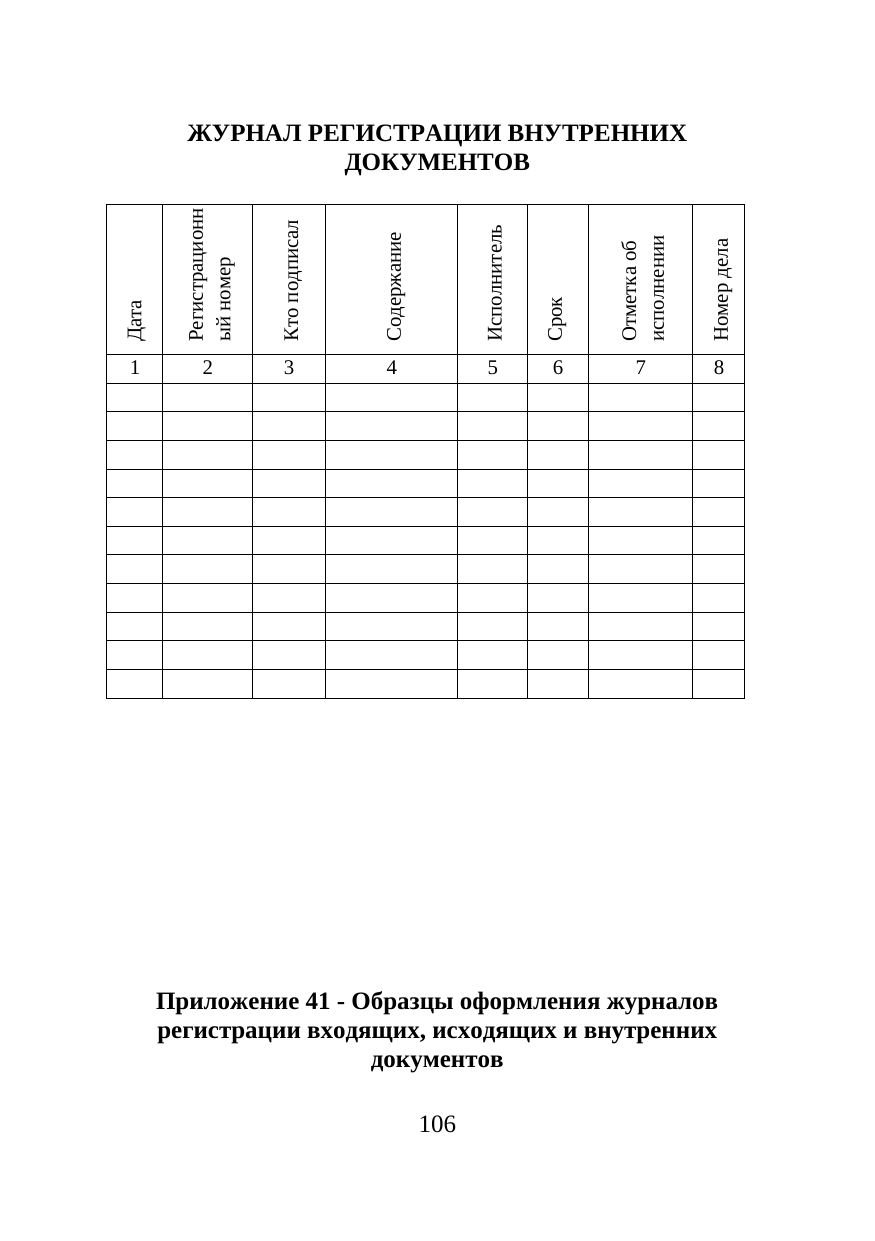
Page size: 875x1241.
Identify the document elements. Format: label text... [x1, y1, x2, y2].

table_cell [528, 384, 588, 411]
table_cell [163, 670, 252, 698]
table_cell [693, 498, 744, 526]
table_cell [107, 613, 162, 640]
table_cell [326, 384, 457, 411]
text Приложение 41 - Образцы оформления журналов регистрации входящих, исходящих и внутренних документов [118, 986, 756, 1072]
table_cell [326, 613, 457, 640]
table_cell [326, 555, 457, 583]
table_header Содержание [326, 205, 457, 353]
table_cell [589, 412, 692, 440]
table_header Исполнитель [458, 205, 527, 353]
table_cell [163, 498, 252, 526]
table_cell [107, 441, 162, 468]
table_cell [589, 470, 692, 497]
table_cell [326, 670, 457, 698]
table_cell [589, 670, 692, 698]
table_cell [163, 441, 252, 468]
table_cell [163, 584, 252, 612]
table_cell [589, 555, 692, 583]
table_cell [253, 441, 325, 468]
table_header Отметка об исполнении [589, 205, 692, 353]
table_cell [589, 641, 692, 669]
table_cell [326, 527, 457, 554]
table_cell [693, 555, 744, 583]
table_cell [528, 412, 588, 440]
table_cell [693, 670, 744, 698]
table_cell [326, 498, 457, 526]
table_cell [528, 527, 588, 554]
table_cell [693, 584, 744, 612]
table_cell [693, 641, 744, 669]
table_cell [107, 412, 162, 440]
table_header Срок исполнения [528, 205, 588, 353]
text журнал регистрации внутренних документов [118, 118, 756, 176]
table_cell [326, 584, 457, 612]
table_cell 8 [693, 355, 744, 382]
table_cell [528, 470, 588, 497]
table_cell [326, 441, 457, 468]
table_cell [693, 470, 744, 497]
table_cell [253, 584, 325, 612]
table_cell 1 [107, 355, 162, 382]
table_cell [458, 527, 527, 554]
table_cell [163, 470, 252, 497]
table_cell [253, 470, 325, 497]
table_header Номер дела [693, 205, 744, 353]
table_cell 5 [458, 355, 527, 382]
table_cell [458, 412, 527, 440]
table_cell [107, 498, 162, 526]
table_cell [163, 555, 252, 583]
table_cell [458, 498, 527, 526]
table_cell [253, 613, 325, 640]
table_cell [107, 470, 162, 497]
table_cell [253, 498, 325, 526]
table_cell [693, 412, 744, 440]
table_cell [589, 498, 692, 526]
table_cell [528, 584, 588, 612]
table_cell [458, 441, 527, 468]
table_cell [458, 555, 527, 583]
table_cell [693, 527, 744, 554]
table_cell [107, 584, 162, 612]
table_cell 4 [326, 355, 457, 382]
table_cell 3 [253, 355, 325, 382]
table_cell [163, 527, 252, 554]
table_cell [589, 584, 692, 612]
table_cell [528, 670, 588, 698]
table_cell [107, 641, 162, 669]
table_cell [693, 441, 744, 468]
table_cell [253, 412, 325, 440]
table_cell [528, 613, 588, 640]
table_header Кто подписал [253, 205, 325, 353]
table_cell [253, 670, 325, 698]
table_cell [528, 641, 588, 669]
table_cell [589, 441, 692, 468]
table_cell [528, 441, 588, 468]
table_cell [107, 555, 162, 583]
table_cell [163, 384, 252, 411]
table_cell [458, 584, 527, 612]
table_cell [458, 670, 527, 698]
table_cell [163, 613, 252, 640]
table_cell [589, 384, 692, 411]
table_cell [589, 613, 692, 640]
table_cell [253, 384, 325, 411]
table_cell [528, 498, 588, 526]
table_cell [693, 384, 744, 411]
table_cell [107, 384, 162, 411]
table_cell [107, 670, 162, 698]
table_cell [326, 412, 457, 440]
table_cell [107, 527, 162, 554]
table_cell [458, 384, 527, 411]
table_cell 6 [528, 355, 588, 382]
table_cell 7 [589, 355, 692, 382]
table_header Дата документа [107, 205, 162, 353]
table_header Регистрационный номер [163, 205, 252, 353]
table_cell [326, 641, 457, 669]
table_cell [589, 527, 692, 554]
table_cell [253, 641, 325, 669]
table_cell [326, 470, 457, 497]
table_cell [163, 641, 252, 669]
table_cell [458, 613, 527, 640]
table_cell [458, 470, 527, 497]
table_cell [253, 527, 325, 554]
table_cell 2 [163, 355, 252, 382]
table_cell [458, 641, 527, 669]
table_cell [253, 555, 325, 583]
table_cell [693, 613, 744, 640]
table_cell [528, 555, 588, 583]
table_cell [163, 412, 252, 440]
